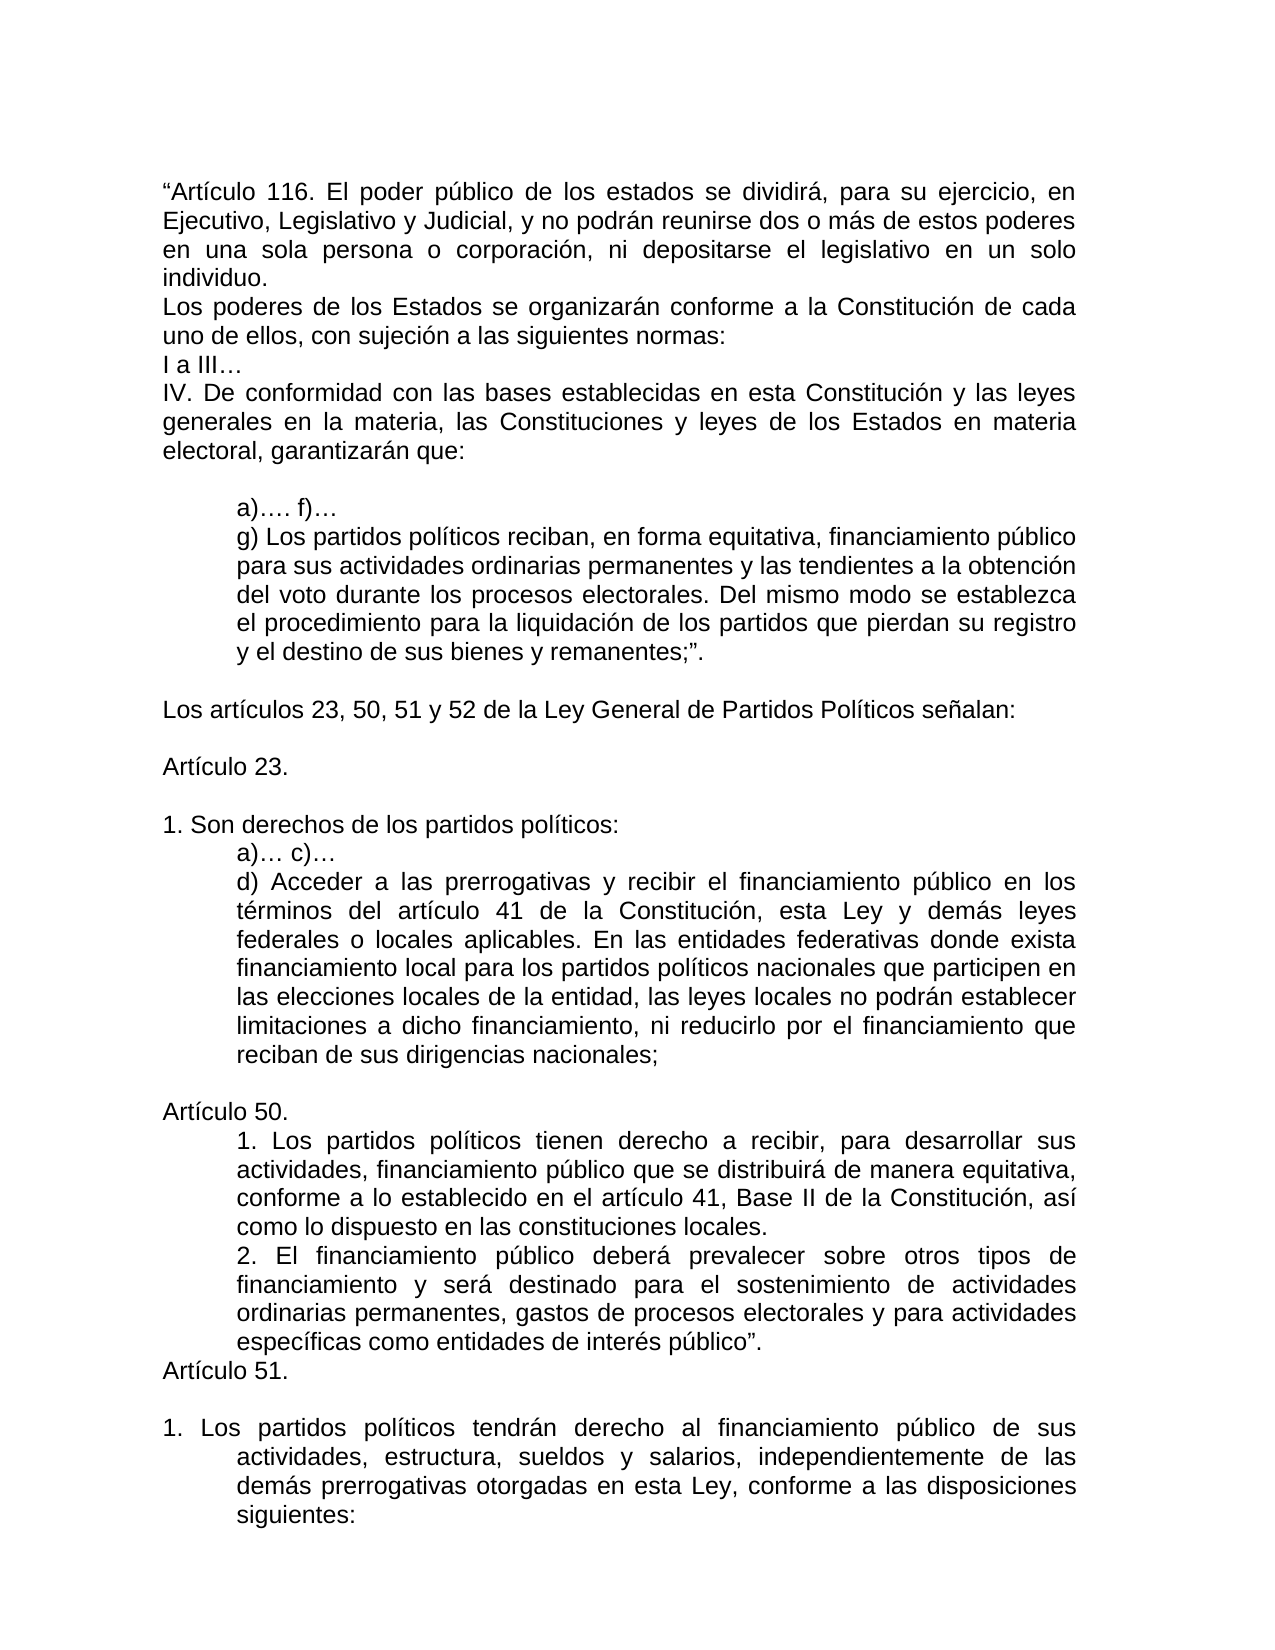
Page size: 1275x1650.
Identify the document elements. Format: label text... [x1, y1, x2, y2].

text Artículo 51. [162, 1356, 1078, 1385]
text Los poderes de los Estados se organizarán conforme a la Constitución de cada uno de ellos, con sujeción a las siguientes normas: [162, 292, 1078, 350]
text 1. Los partidos políticos tienen derecho a recibir, para desarrollar sus actividades, financiamiento público que se distribuirá de manera equitativa, conforme a lo establecido en el artículo 41, Base II de la Constitución, así como lo dispuesto en las constituciones locales. [236, 1126, 1078, 1241]
text IV. De conformidad con las bases establecidas en esta Constitución y las leyes generales en la materia, las Constituciones y leyes de los Estados en materia electoral, garantizarán que: [162, 378, 1078, 465]
text g) Los partidos políticos reciban, en forma equitativa, financiamiento público para sus actividades ordinarias permanentes y las tendientes a la obtención del voto durante los procesos electorales. Del mismo modo se establezca el procedimiento para la liquidación de los partidos que pierdan su registro y el destino de sus bienes y remanentes;”. [236, 522, 1078, 666]
text 1. Los partidos políticos tendrán derecho al financiamiento público de sus actividades, estructura, sueldos y salarios, independientemente de las demás prerrogativas otorgadas en esta Ley, conforme a las disposiciones siguientes: [162, 1413, 1078, 1528]
text d) Acceder a las prerrogativas y recibir el financiamiento público en los términos del artículo 41 de la Constitución, esta Ley y demás leyes federales o locales aplicables. En las entidades federativas donde exista financiamiento local para los partidos políticos nacionales que participen en las elecciones locales de la entidad, las leyes locales no podrán establecer limitaciones a dicho financiamiento, ni reducirlo por el financiamiento que reciban de sus dirigencias nacionales; [236, 867, 1078, 1068]
text Los artículos 23, 50, 51 y 52 de la Ley General de Partidos Políticos señalan: [162, 695, 1078, 723]
text Artículo 23. [162, 752, 1078, 781]
text a)… c)… [236, 838, 1078, 867]
text 2. El financiamiento público deberá prevalecer sobre otros tipos de financiamiento y será destinado para el sostenimiento de actividades ordinarias permanentes, gastos de procesos electorales y para actividades específicas como entidades de interés público”. [236, 1241, 1078, 1356]
text a)…. f)… [236, 493, 1078, 522]
text I a III… [162, 350, 1078, 378]
text “Artículo 116. El poder público de los estados se dividirá, para su ejercicio, en Ejecutivo, Legislativo y Judicial, y no podrán reunirse dos o más de estos poderes en una sola persona o corporación, ni depositarse el legislativo en un solo individuo. [162, 177, 1078, 292]
text Artículo 50. [162, 1097, 1078, 1126]
text 1. Son derechos de los partidos políticos: [162, 810, 1078, 838]
